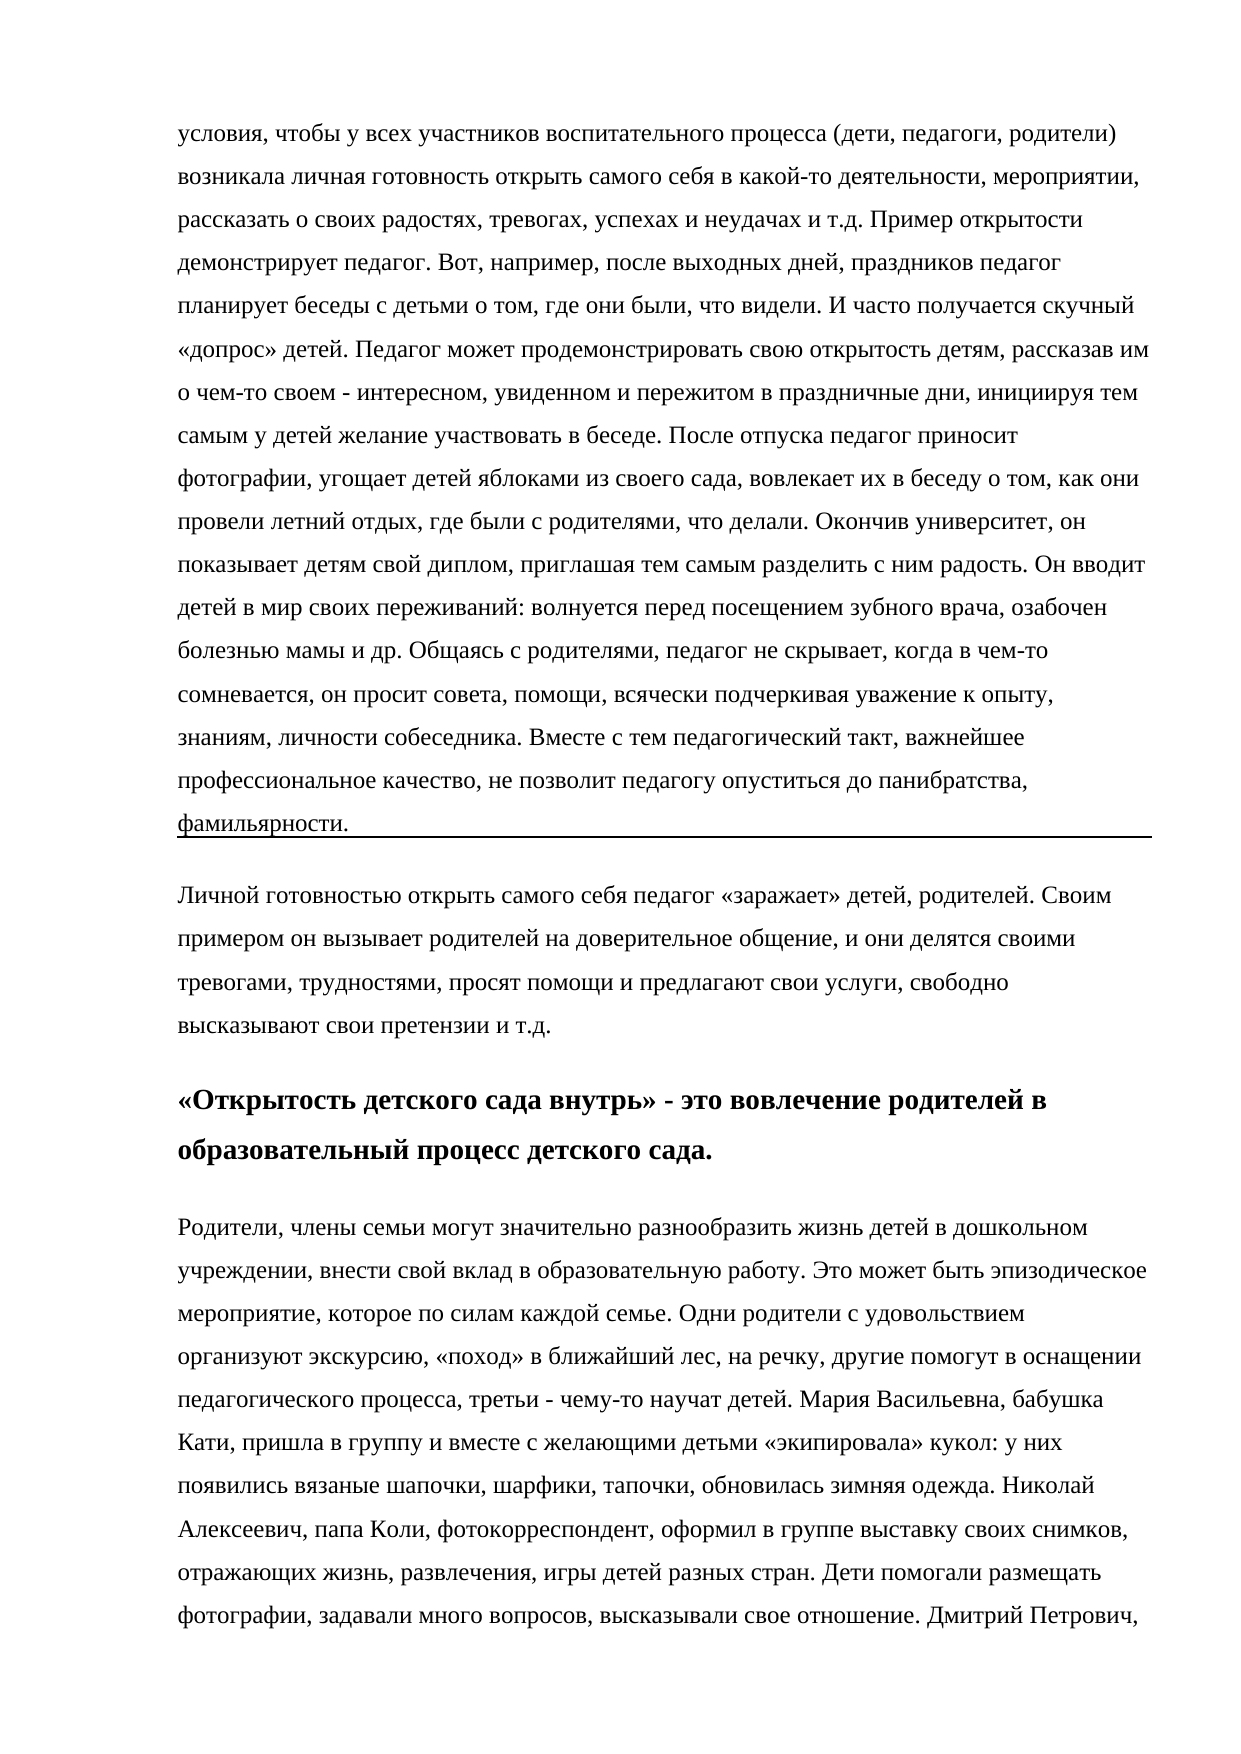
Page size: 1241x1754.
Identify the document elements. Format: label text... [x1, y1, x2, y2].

text Личной готовностью открыть самого себя педагог «заражает» детей, родителей. Своим примером он вызывает родителей на доверительное общение, и они делятся своими тревогами, трудностями, просят помощи и предлагают свои услуги, свободно высказывают свои претензии и т.д. [177, 880, 1152, 1038]
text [177, 118, 1152, 836]
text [177, 1212, 1152, 1629]
text «Открытость детского сада внутрь» - это вовлечение родителей в образовательный процесс детского сада. [177, 1082, 1152, 1166]
